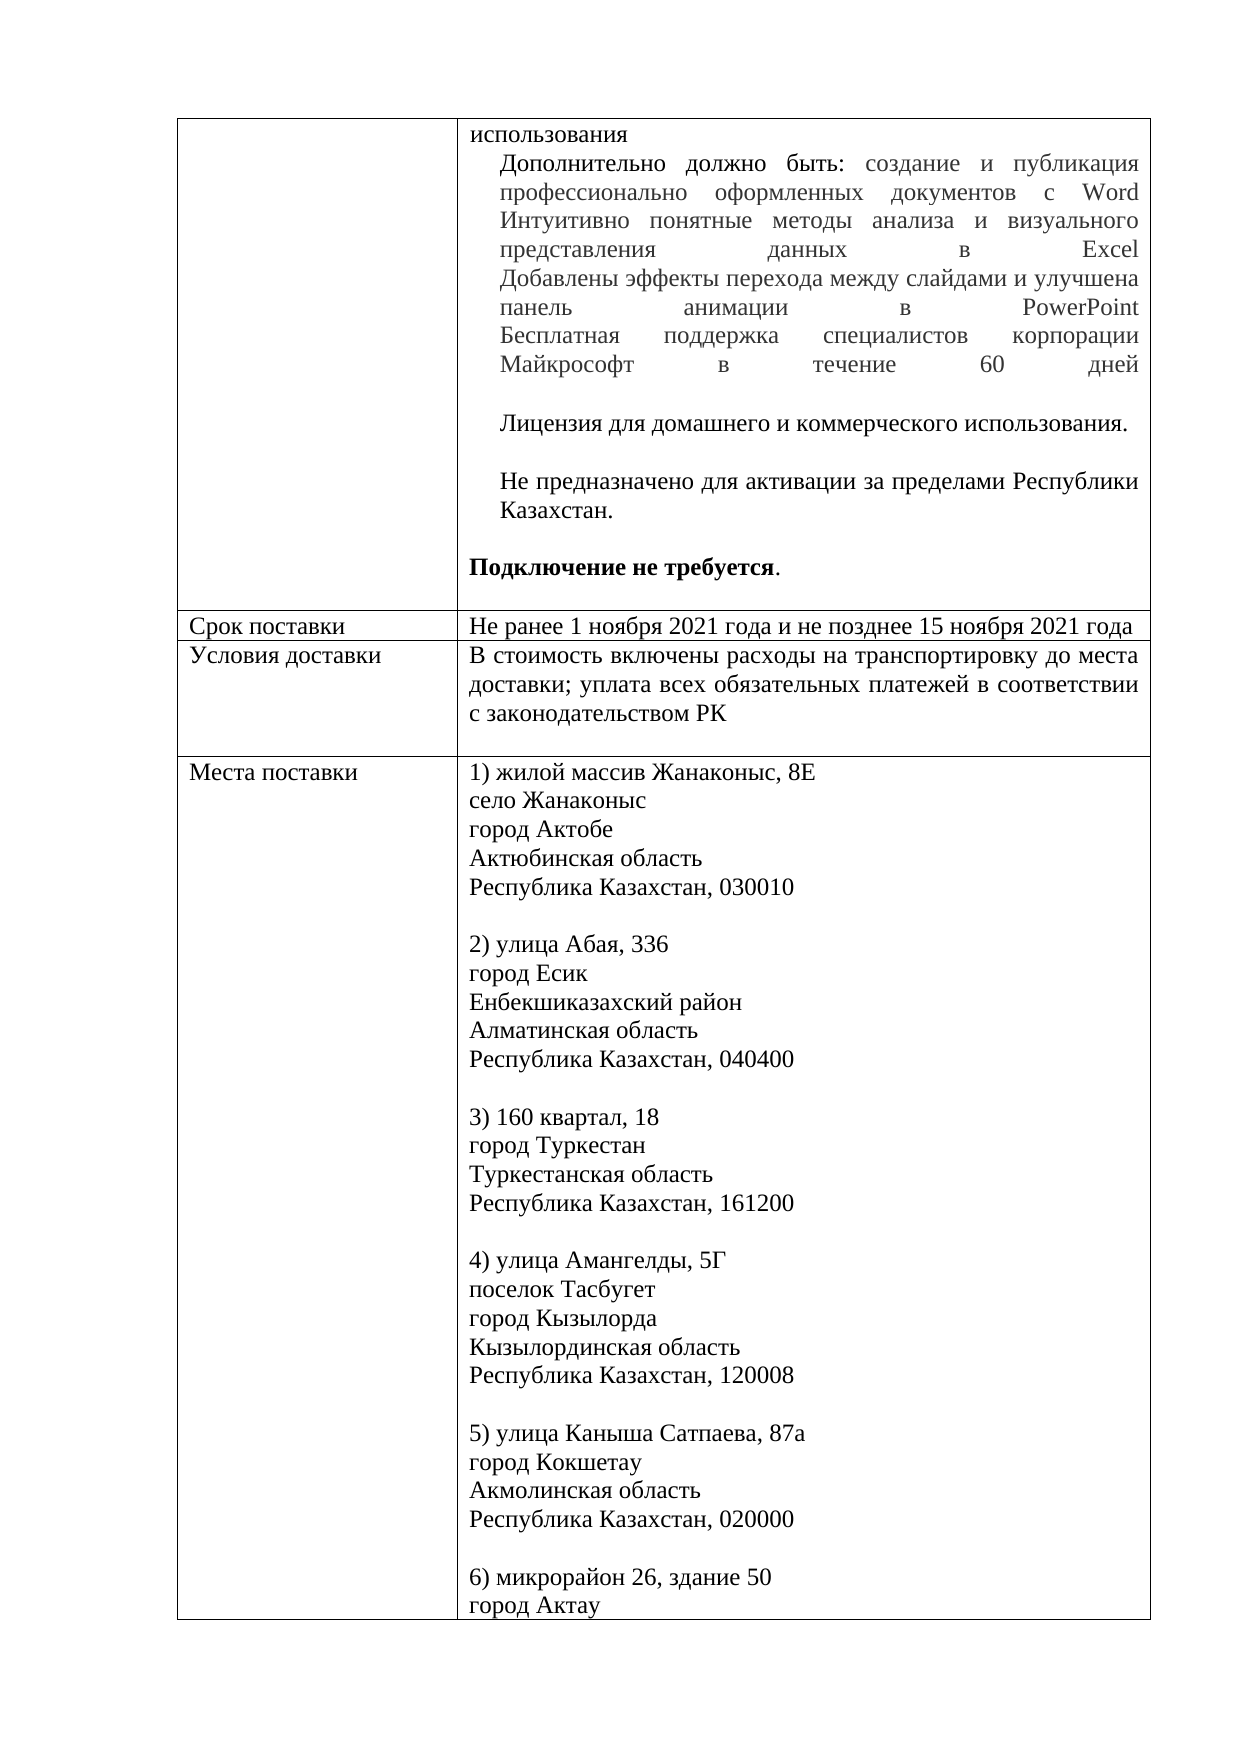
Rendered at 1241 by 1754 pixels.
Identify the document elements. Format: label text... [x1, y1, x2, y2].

table_cell Не ранее 1 ноября 2021 года и не позднее 15 ноября 2021 года [458, 611, 1150, 639]
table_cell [458, 757, 1150, 1619]
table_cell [178, 119, 457, 610]
table_cell Срок поставки [178, 611, 457, 639]
table_cell Условия доставки [178, 641, 457, 756]
table_cell Места поставки [178, 757, 457, 1619]
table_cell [458, 119, 1150, 610]
table_cell В стоимость включены расходы на транспортировку до места доставки; уплата всех обязательных платежей в соответствии с законодательством РК [458, 641, 1150, 756]
